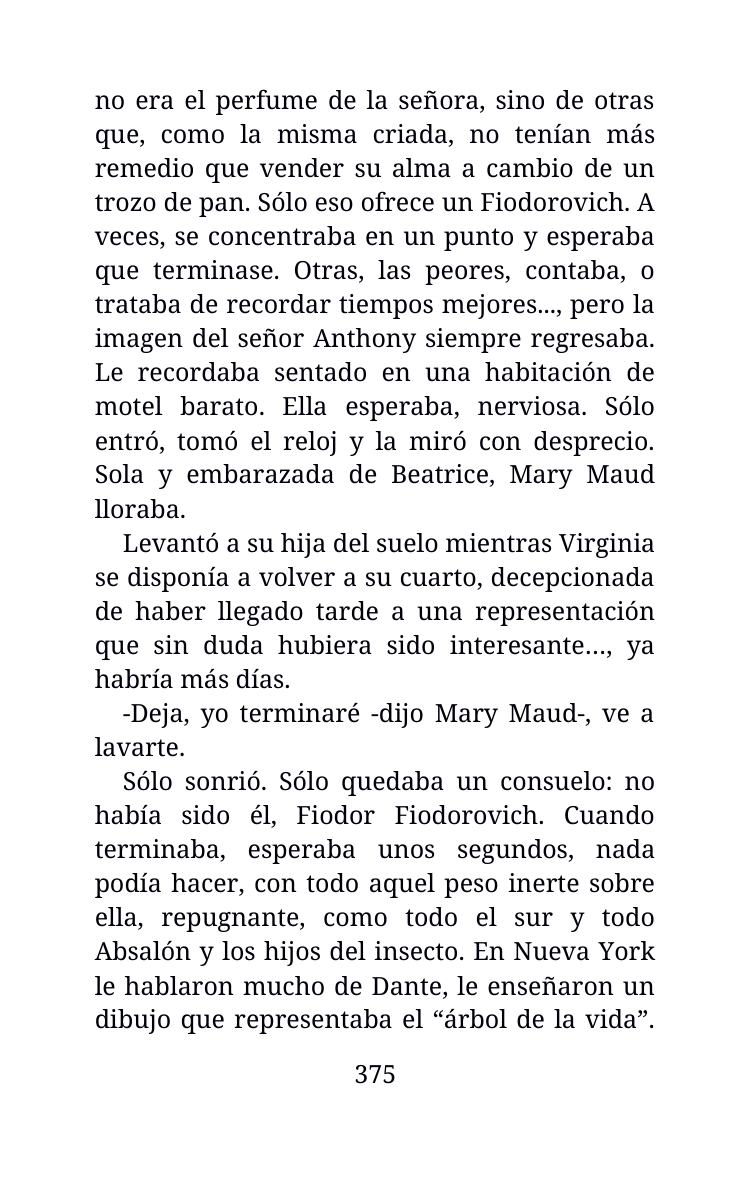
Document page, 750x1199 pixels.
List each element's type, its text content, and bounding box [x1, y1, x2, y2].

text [94, 764, 656, 1036]
text -Deja, yo terminaré -dijo Mary Maud-, ve a lavarte. [94, 696, 656, 764]
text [94, 82, 656, 525]
text Levantó a su hija del suelo mientras Virginia se disponía a volver a su cuarto, decepcionada de haber llegado tarde a una representación que sin duda hubiera sido interesante…, ya habría más días. [94, 525, 656, 696]
